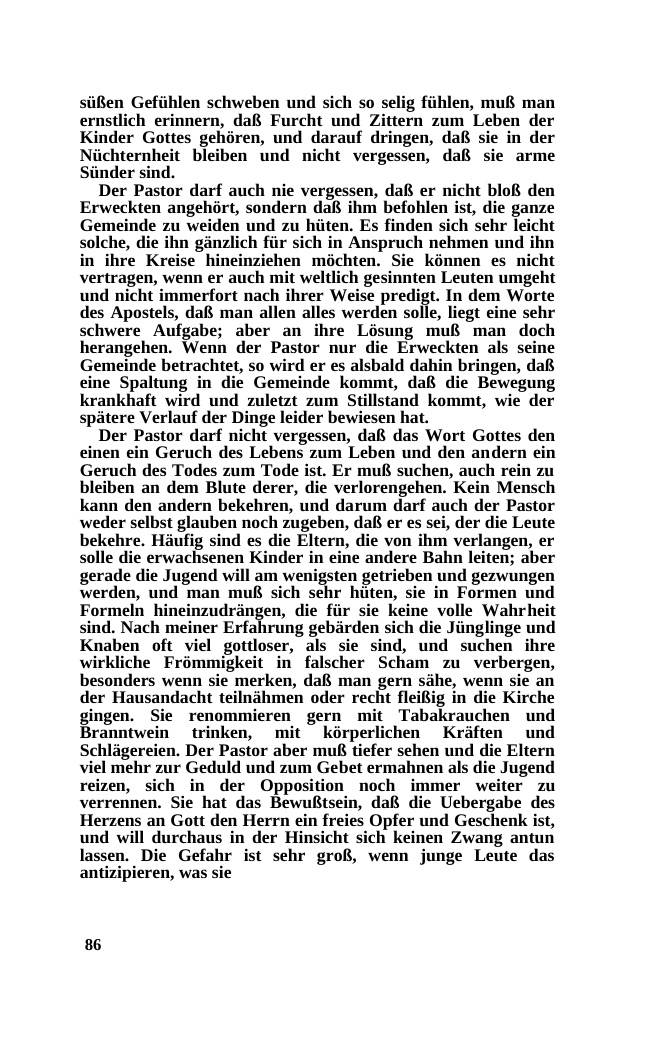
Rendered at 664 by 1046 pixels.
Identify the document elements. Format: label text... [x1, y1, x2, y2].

text Der Pastor darf nicht vergessen, daß das Wort Gottes den einen ein Geruch des Lebens zum Leben und den andern ein Geruch des Todes zum Tode ist. Er muß suchen, auch rein zu bleiben an dem Blute derer, die verlorengehen. Kein Mensch kann den andern bekehren, und darum darf auch der Pastor weder selbst glauben noch zugeben, daß er es sei, der die Leute bekehre. Häufig sind es die Eltern, die von ihm verlangen, er solle die erwachsenen Kinder in eine andere Bahn leiten; aber gerade die Jugend will am wenigsten getrieben und gezwungen werden, und man muß sich sehr hüten, sie in Formen und Formeln hineinzudrängen, die für sie keine volle Wahrheit sind. Nach meiner Erfahrung gebärden sich die Jünglinge und Knaben oft viel gottloser, als sie sind, und suchen ihre wirkliche Frömmigkeit in falscher Scham zu verbergen, besonders wenn sie merken, daß man gern sähe, wenn sie an der Hausandacht teilnähmen oder recht fleißig in die Kirche gingen. Sie renommieren gern mit Tabakrauchen und Branntwein trinken, mit körperlichen Kräften und Schlägereien. Der Pastor aber muß tiefer sehen und die Eltern viel mehr zur Geduld und zum Gebet ermahnen als die Jugend reizen, sich in der Opposition noch immer weiter zu verrennen. Sie hat das Bewußtsein, daß die Uebergabe des Herzens an Gott den Herrn ein freies Opfer und Geschenk ist, und will durchaus in der Hinsicht sich keinen Zwang antun lassen. Die Gefahr ist sehr groß, wenn junge Leute das antizipieren, was sie [79, 427, 556, 882]
text Der Pastor darf auch nie vergessen, daß er nicht bloß den Erweckten angehört, sondern daß ihm befohlen ist, die ganze Gemeinde zu weiden und zu hüten. Es finden sich sehr leicht solche, die ihn gänzlich für sich in Anspruch nehmen und ihn in ihre Kreise hineinziehen möchten. Sie können es nicht vertragen, wenn er auch mit weltlich gesinnten Leuten umgeht und nicht immerfort nach ihrer Weise predigt. In dem Worte des Apostels, daß man allen alles werden solle, liegt eine sehr schwere Aufgabe; aber an ihre Lösung muß man doch herangehen. Wenn der Pastor nur die Erweckten als seine Gemeinde betrachtet, so wird er es alsbald dahin bringen, daß eine Spaltung in die Gemeinde kommt, daß die Bewegung krankhaft wird und zuletzt zum Stillstand kommt, wie der spätere Verlauf der Dinge leider bewiesen hat. [79, 182, 556, 427]
text 86 [84, 937, 101, 954]
text süßen Gefühlen schweben und sich so selig fühlen, muß man ernstlich erinnern, daß Furcht und Zittern zum Leben der Kinder Gottes gehören, und darauf dringen, daß sie in der Nüchternheit bleiben und nicht vergessen, daß sie arme Sünder sind. [79, 95, 556, 182]
